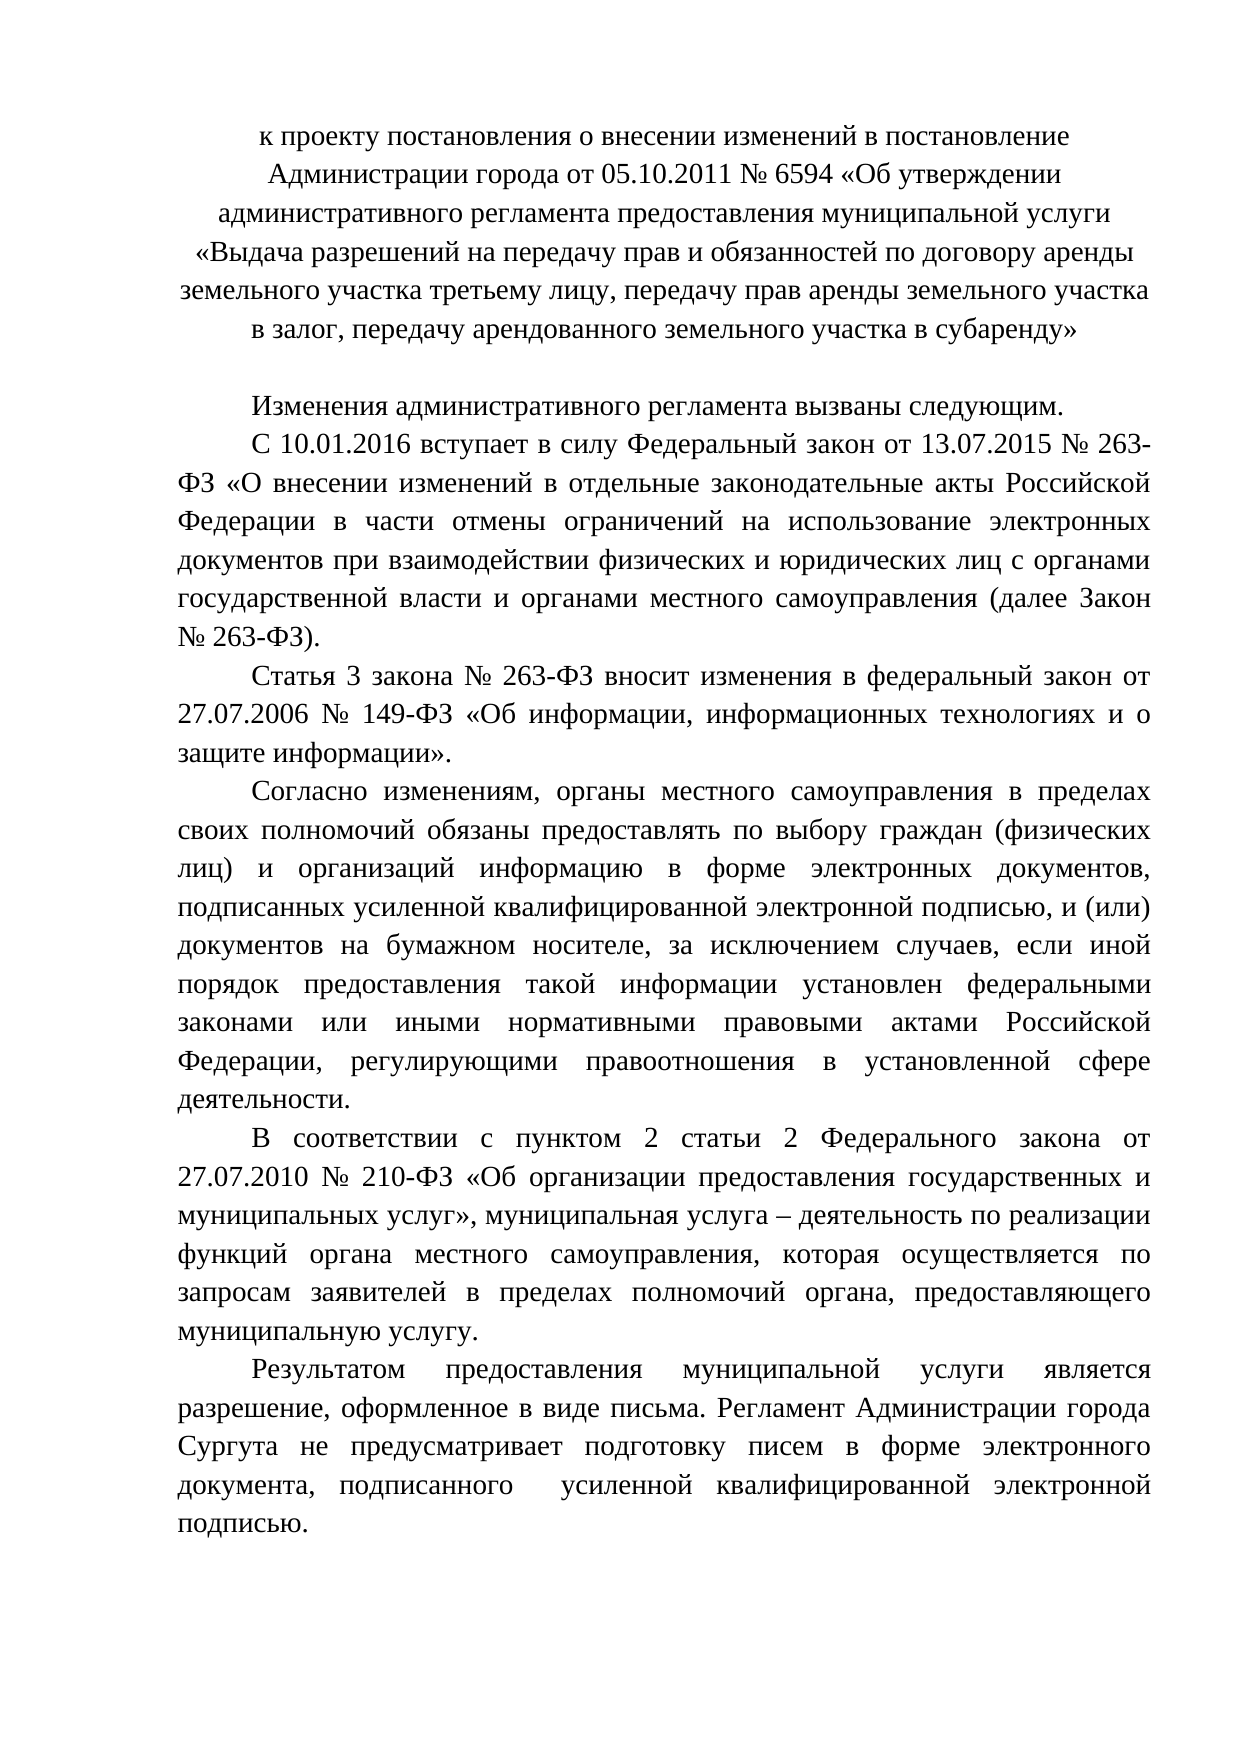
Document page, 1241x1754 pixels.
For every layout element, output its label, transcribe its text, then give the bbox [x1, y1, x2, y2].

text Изменения административного регламента вызваны следующим. [177, 388, 1152, 421]
text С 10.01.2016 вступает в силу Федеральный закон от 13.07.2015 № 263-ФЗ «О внесении изменений в отдельные законодательные акты Российской Федерации в части отмены ограничений на использование электронных документов при взаимодействии физических и юридических лиц с органами государственной власти и органами местного самоуправления (далее Закон № 263-ФЗ). [177, 426, 1152, 653]
text Результатом предоставления муниципальной услуги является разрешение, оформленное в виде письма. Регламент Администрации города Сургута не предусматривает подготовку писем в форме электронного документа, подписанного усиленной квалифицированной электронной подписью. [177, 1351, 1152, 1539]
text Согласно изменениям, органы местного самоуправления в пределах своих полномочий обязаны предоставлять по выбору граждан (физических лиц) и организаций информацию в форме электронных документов, подписанных усиленной квалифицированной электронной подписью, и (или) документов на бумажном носителе, за исключением случаев, если иной порядок предоставления такой информации установлен федеральными законами или иными нормативными правовыми актами Российской Федерации, регулирующими правоотношения в установленной сфере деятельности. [177, 773, 1152, 1115]
text к проекту постановления о внесении изменений в постановление Администрации города от 05.10.2011 № 6594 «Об утверждении административного регламента предоставления муниципальной услуги «Выдача разрешений на передачу прав и обязанностей по договору аренды земельного участка третьему лицу, передачу прав аренды земельного участка в залог, передачу арендованного земельного участка в субаренду» [177, 118, 1152, 344]
text В соответствии с пунктом 2 статьи 2 Федерального закона от 27.07.2010 № 210-ФЗ «Об организации предоставления государственных и муниципальных услуг», муниципальная услуга – деятельность по реализации функций органа местного самоуправления, которая осуществляется по запросам заявителей в пределах полномочий органа, предоставляющего муниципальную услугу. [177, 1120, 1152, 1346]
text Статья 3 закона № 263-ФЗ вносит изменения в федеральный закон от 27.07.2006 № 149-ФЗ «Об информации, информационных технологиях и о защите информации». [177, 658, 1152, 768]
